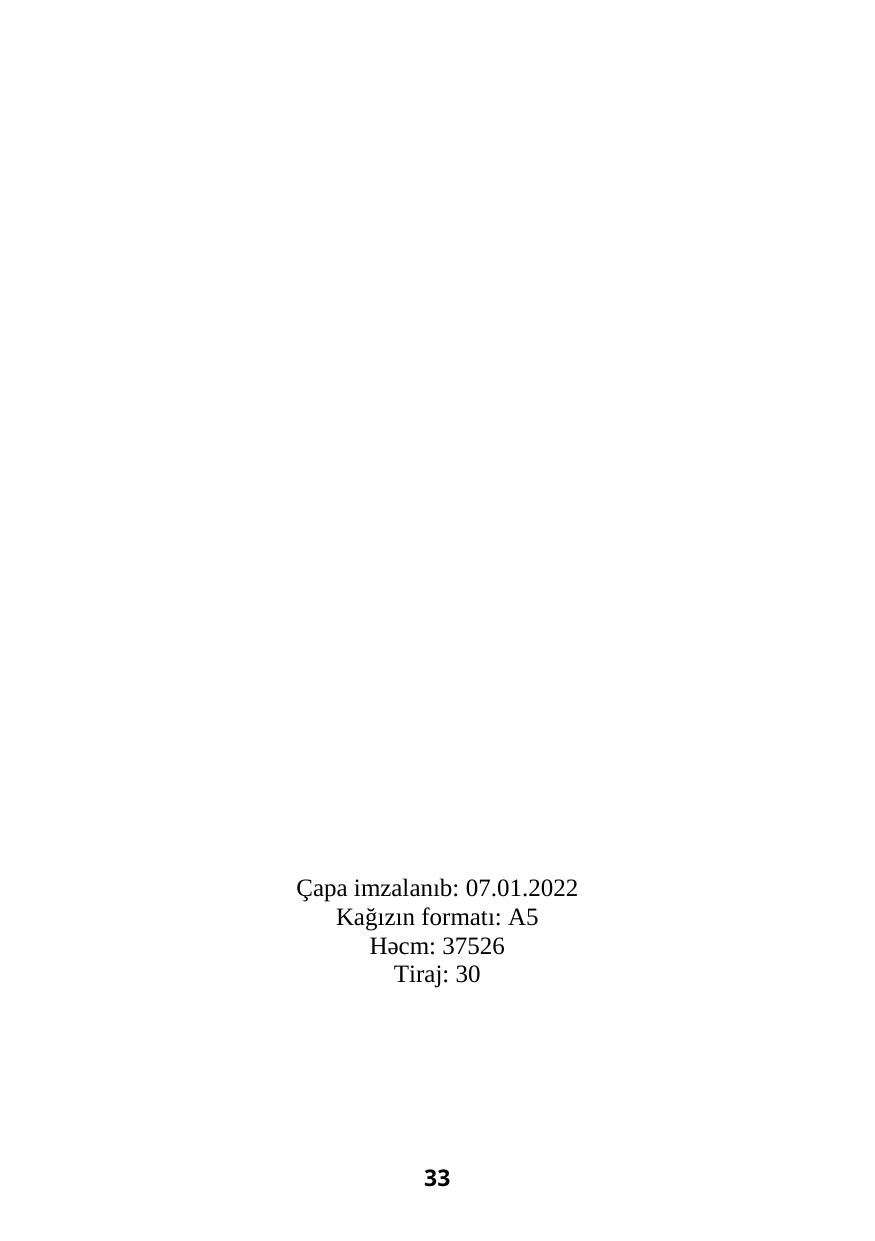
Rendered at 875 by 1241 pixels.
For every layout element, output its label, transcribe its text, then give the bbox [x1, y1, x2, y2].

text Həcm: 37526 [89, 931, 785, 959]
text Kağızın formatı: А5 [89, 902, 785, 931]
text Tiraj: 30 [89, 959, 785, 988]
text Çapa imzalanıb: 07.01.2022 [89, 873, 785, 902]
